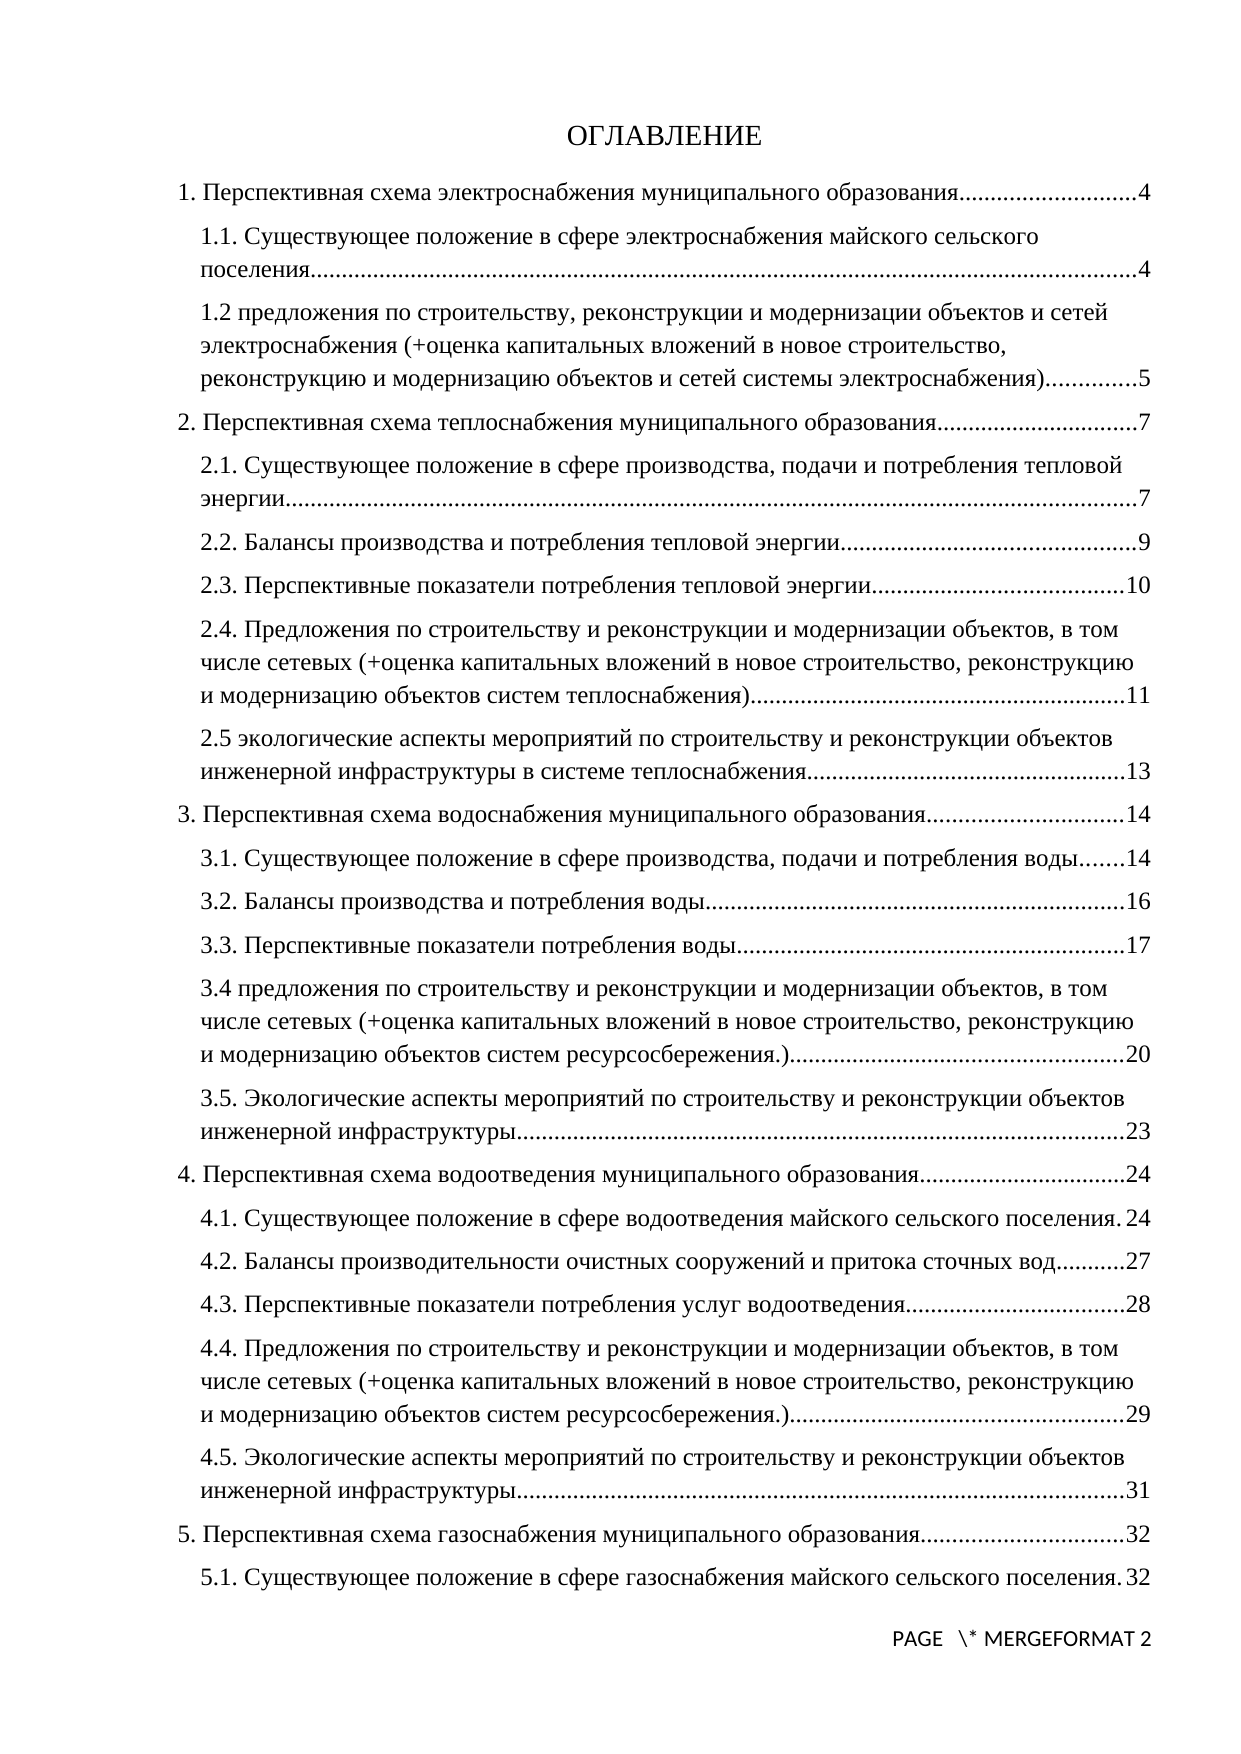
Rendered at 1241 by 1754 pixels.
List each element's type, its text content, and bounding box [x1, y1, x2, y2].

text 2.2. Балансы производства и потребления тепловой энергии 9 [200, 527, 1152, 556]
text 4.3. Перспективные показатели потребления услуг водоотведения 28 [200, 1289, 1152, 1318]
text 3.2. Балансы производства и потребления воды 16 [200, 886, 1152, 915]
text 1.2 предложения по строительству, реконструкции и модернизации объектов и сетей электроснабжения (+оценка капитальных вложений в новое строительство, реконструкцию и модернизацию объектов и сетей системы электроснабжения) 5 [200, 297, 1152, 392]
text 3.4 предложения по строительству и реконструкции и модернизации объектов, в том числе сетевых (+оценка капитальных вложений в новое строительство, реконструкцию и модернизацию объектов систем ресурсосбережения.) 20 [200, 973, 1152, 1068]
text 3. Перспективная схема водоснабжения муниципального образования 14 [177, 799, 1152, 828]
text 2.5 экологические аспекты мероприятий по строительству и реконструкции объектов инженерной инфраструктуры в системе теплоснабжения 13 [200, 723, 1152, 785]
text 2.1. Существующее положение в сфере производства, подачи и потребления тепловой энергии 7 [200, 450, 1152, 512]
text 4.4. Предложения по строительству и реконструкции и модернизации объектов, в том числе сетевых (+оценка капитальных вложений в новое строительство, реконструкцию и модернизацию объектов систем ресурсосбережения.) 29 [200, 1333, 1152, 1428]
text 4.5. Экологические аспекты мероприятий по строительству и реконструкции объектов инженерной инфраструктуры 31 [200, 1442, 1152, 1504]
text 4.1. Существующее положение в сфере водоотведения майского сельского поселения 24 [200, 1203, 1152, 1231]
text 1.1. Существующее положение в сфере электроснабжения майского сельского поселения 4 [200, 221, 1152, 283]
text 3.1. Существующее положение в сфере производства, подачи и потребления воды 14 [200, 843, 1152, 872]
text 4. Перспективная схема водоотведения муниципального образования 24 [177, 1159, 1152, 1188]
text 5.1. Существующее положение в сфере газоснабжения майского сельского поселения 32 [200, 1562, 1152, 1591]
text 4.2. Балансы производительности очистных сооружений и притока сточных вод 27 [200, 1246, 1152, 1275]
text 5. Перспективная схема газоснабжения муниципального образования 32 [177, 1519, 1152, 1548]
text 3.5. Экологические аспекты мероприятий по строительству и реконструкции объектов инженерной инфраструктуры 23 [200, 1083, 1152, 1144]
text 2.4. Предложения по строительству и реконструкции и модернизации объектов, в том числе сетевых (+оценка капитальных вложений в новое строительство, реконструкцию и модернизацию объектов систем теплоснабжения) 11 [200, 614, 1152, 708]
text 1. Перспективная схема электроснабжения муниципального образования 4 [177, 177, 1152, 206]
text 2.3. Перспективные показатели потребления тепловой энергии 10 [200, 570, 1152, 599]
text 2. Перспективная схема теплоснабжения муниципального образования 7 [177, 407, 1152, 436]
text 3.3. Перспективные показатели потребления воды 17 [200, 930, 1152, 959]
text ОГЛАВЛЕНИЕ [177, 118, 1152, 152]
